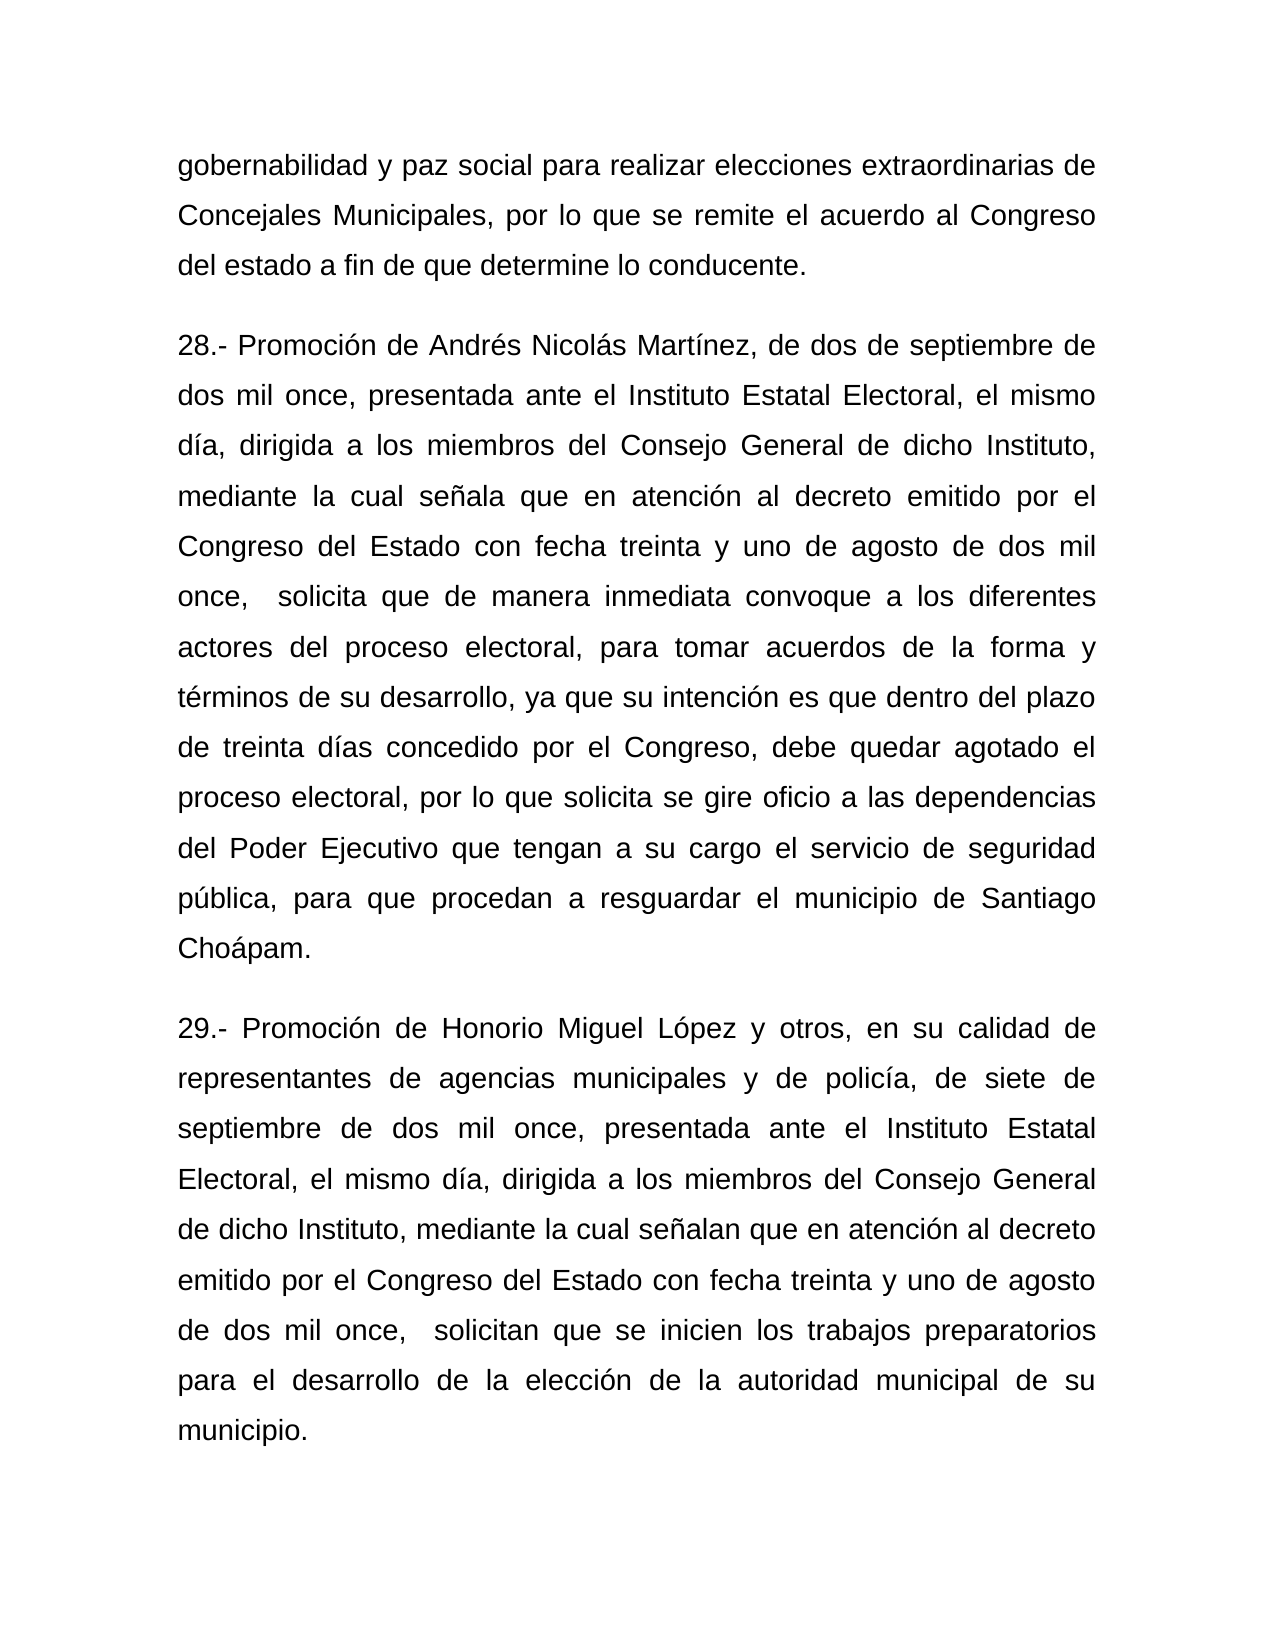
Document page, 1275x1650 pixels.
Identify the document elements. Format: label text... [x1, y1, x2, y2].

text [177, 148, 1098, 282]
text 28.- Promoción de Andrés Nicolás Martínez, de dos de septiembre de dos mil once, presentada ante el Instituto Estatal Electoral, el mismo día, dirigida a los miembros del Consejo General de dicho Instituto, mediante la cual señala que en atención al decreto emitido por el Congreso del Estado con fecha treinta y uno de agosto de dos mil once, solicita que de manera inmediata convoque a los diferentes actores del proceso electoral, para tomar acuerdos de la forma y términos de su desarrollo, ya que su intención es que dentro del plazo de treinta días concedido por el Congreso, debe quedar agotado el proceso electoral, por lo que solicita se gire oficio a las dependencias del Poder Ejecutivo que tengan a su cargo el servicio de seguridad pública, para que procedan a resguardar el municipio de Santiago Choápam. [177, 328, 1098, 965]
text 29.- Promoción de Honorio Miguel López y otros, en su calidad de representantes de agencias municipales y de policía, de siete de septiembre de dos mil once, presentada ante el Instituto Estatal Electoral, el mismo día, dirigida a los miembros del Consejo General de dicho Instituto, mediante la cual señalan que en atención al decreto emitido por el Congreso del Estado con fecha treinta y uno de agosto de dos mil once, solicitan que se inicien los trabajos preparatorios para el desarrollo de la elección de la autoridad municipal de su municipio. [177, 1011, 1098, 1447]
